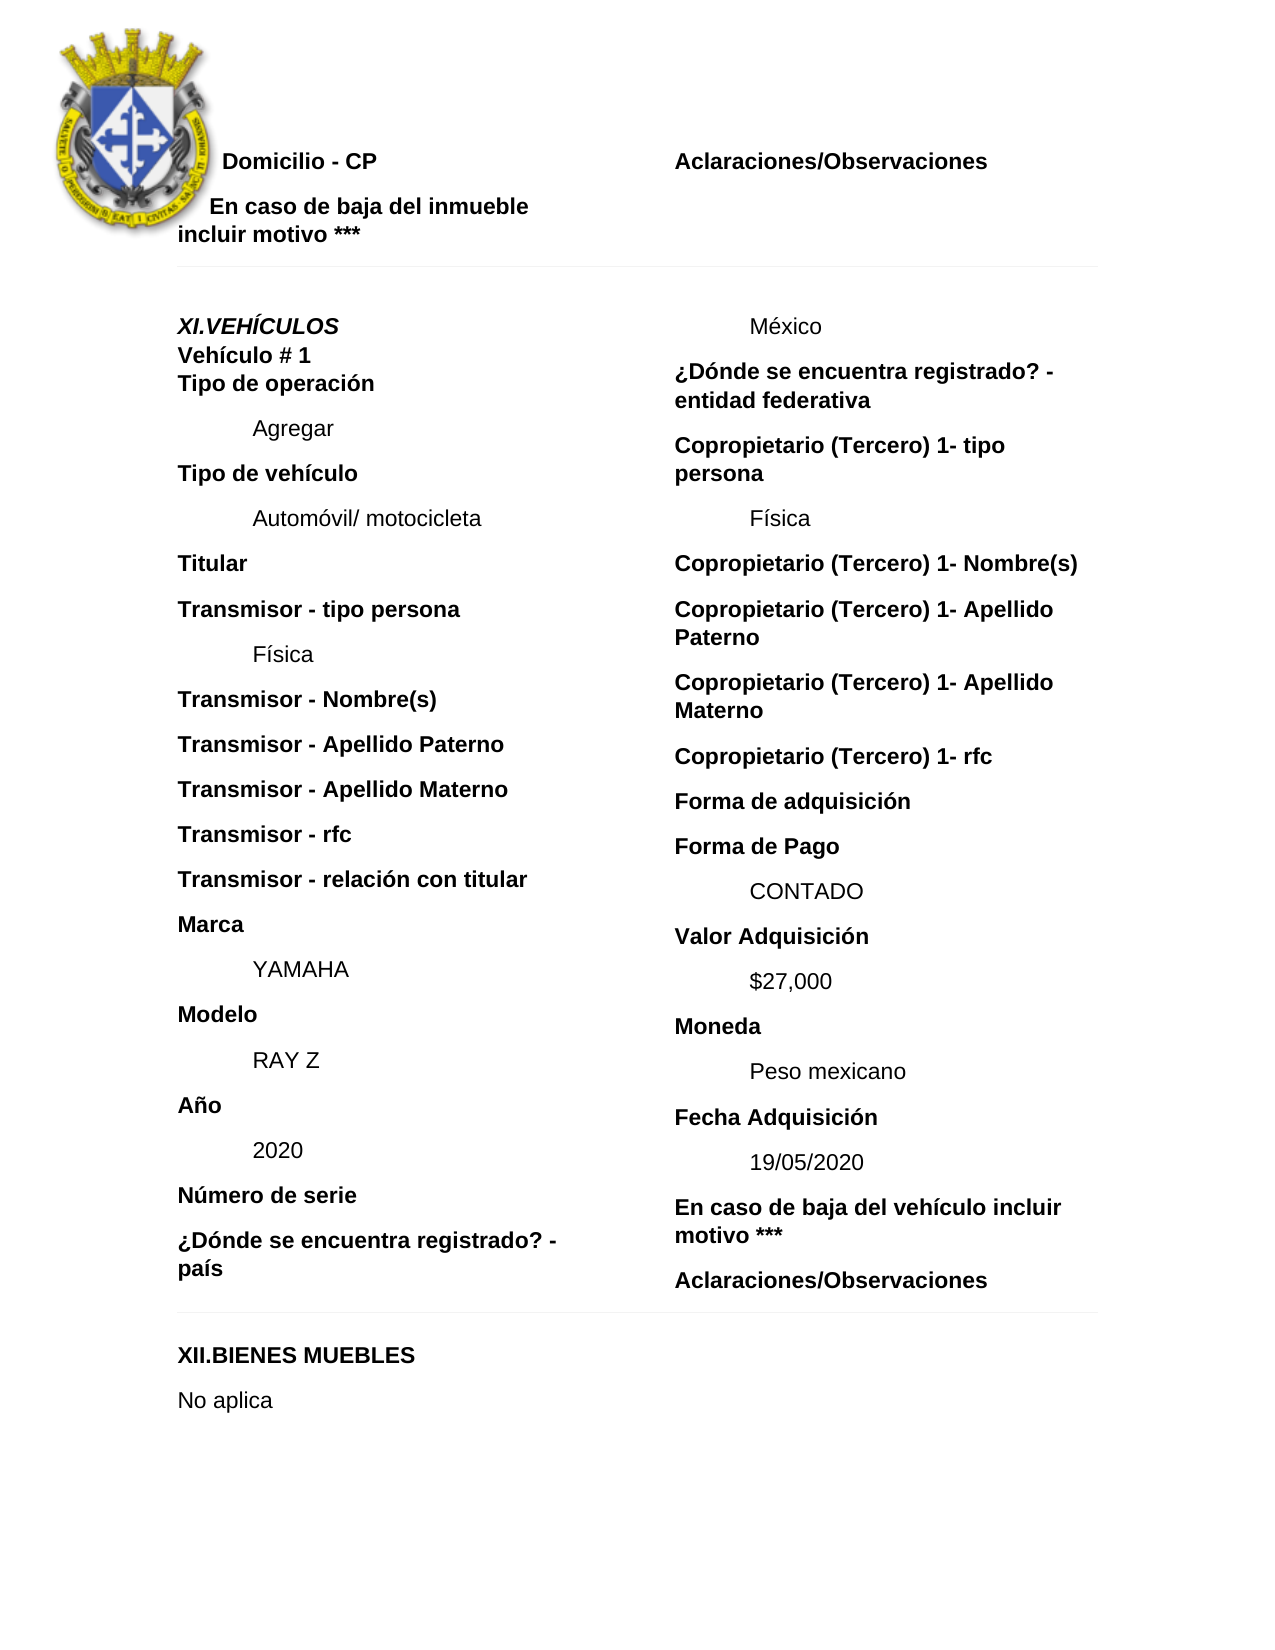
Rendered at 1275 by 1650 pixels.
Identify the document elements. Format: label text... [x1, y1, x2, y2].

text Automóvil/ motocicleta [252, 505, 601, 532]
text En caso de baja del inmueble incluir motivo *** [177, 193, 601, 247]
text Moneda [674, 1013, 1098, 1039]
text Tipo de vehículo [177, 460, 601, 487]
text Transmisor - Apellido Paterno [177, 731, 601, 757]
text Transmisor - Apellido Materno [177, 776, 601, 802]
text Forma de adquisición [674, 788, 1098, 814]
text YAMAHA [252, 956, 601, 983]
text Aclaraciones/Observaciones [674, 148, 1098, 174]
text Agregar [252, 415, 601, 441]
text Tipo de operación [177, 370, 601, 396]
text Peso mexicano [749, 1058, 1098, 1085]
text Física [749, 505, 1098, 532]
text Transmisor - rfc [177, 821, 601, 847]
text Copropietario (Tercero) 1- tipo persona [674, 432, 1098, 487]
text En caso de baja del vehículo incluir motivo *** [674, 1194, 1098, 1248]
text 19/05/2020 [749, 1148, 1098, 1175]
text Aclaraciones/Observaciones [674, 1267, 1098, 1293]
text ¿Dónde se encuentra registrado? - entidad federativa [674, 358, 1098, 413]
text Marca [177, 911, 601, 938]
text Copropietario (Tercero) 1- rfc [674, 743, 1098, 769]
text Transmisor - Nombre(s) [177, 686, 601, 712]
text Transmisor - tipo persona [177, 596, 601, 622]
text Copropietario (Tercero) 1- Apellido Paterno [674, 596, 1098, 650]
text Transmisor - relación con titular [177, 866, 601, 892]
text Fecha Adquisición [674, 1103, 1098, 1130]
text Año [177, 1092, 601, 1118]
picture [31, 13, 238, 247]
text Física [252, 641, 601, 667]
text $27,000 [749, 968, 1098, 994]
text No aplica [177, 1387, 1098, 1414]
text Número de serie [177, 1182, 601, 1208]
text México [749, 313, 1098, 339]
text CONTADO [749, 878, 1098, 904]
text Modelo [177, 1001, 601, 1028]
text Titular [177, 550, 601, 577]
text XII.BIENES MUEBLES [177, 1313, 1098, 1369]
subtitle Vehículo # 1 [177, 342, 601, 368]
text RAY Z [252, 1047, 601, 1073]
text ¿Dónde se encuentra registrado? - país [177, 1227, 601, 1282]
text Forma de Pago [674, 833, 1098, 859]
text Domicilio - CP [177, 148, 601, 174]
text Copropietario (Tercero) 1- Apellido Materno [674, 669, 1098, 724]
text Valor Adquisición [674, 923, 1098, 949]
text 2020 [252, 1137, 601, 1163]
subtitle XI.VEHÍCULOS [177, 313, 601, 339]
text Copropietario (Tercero) 1- Nombre(s) [674, 550, 1098, 577]
